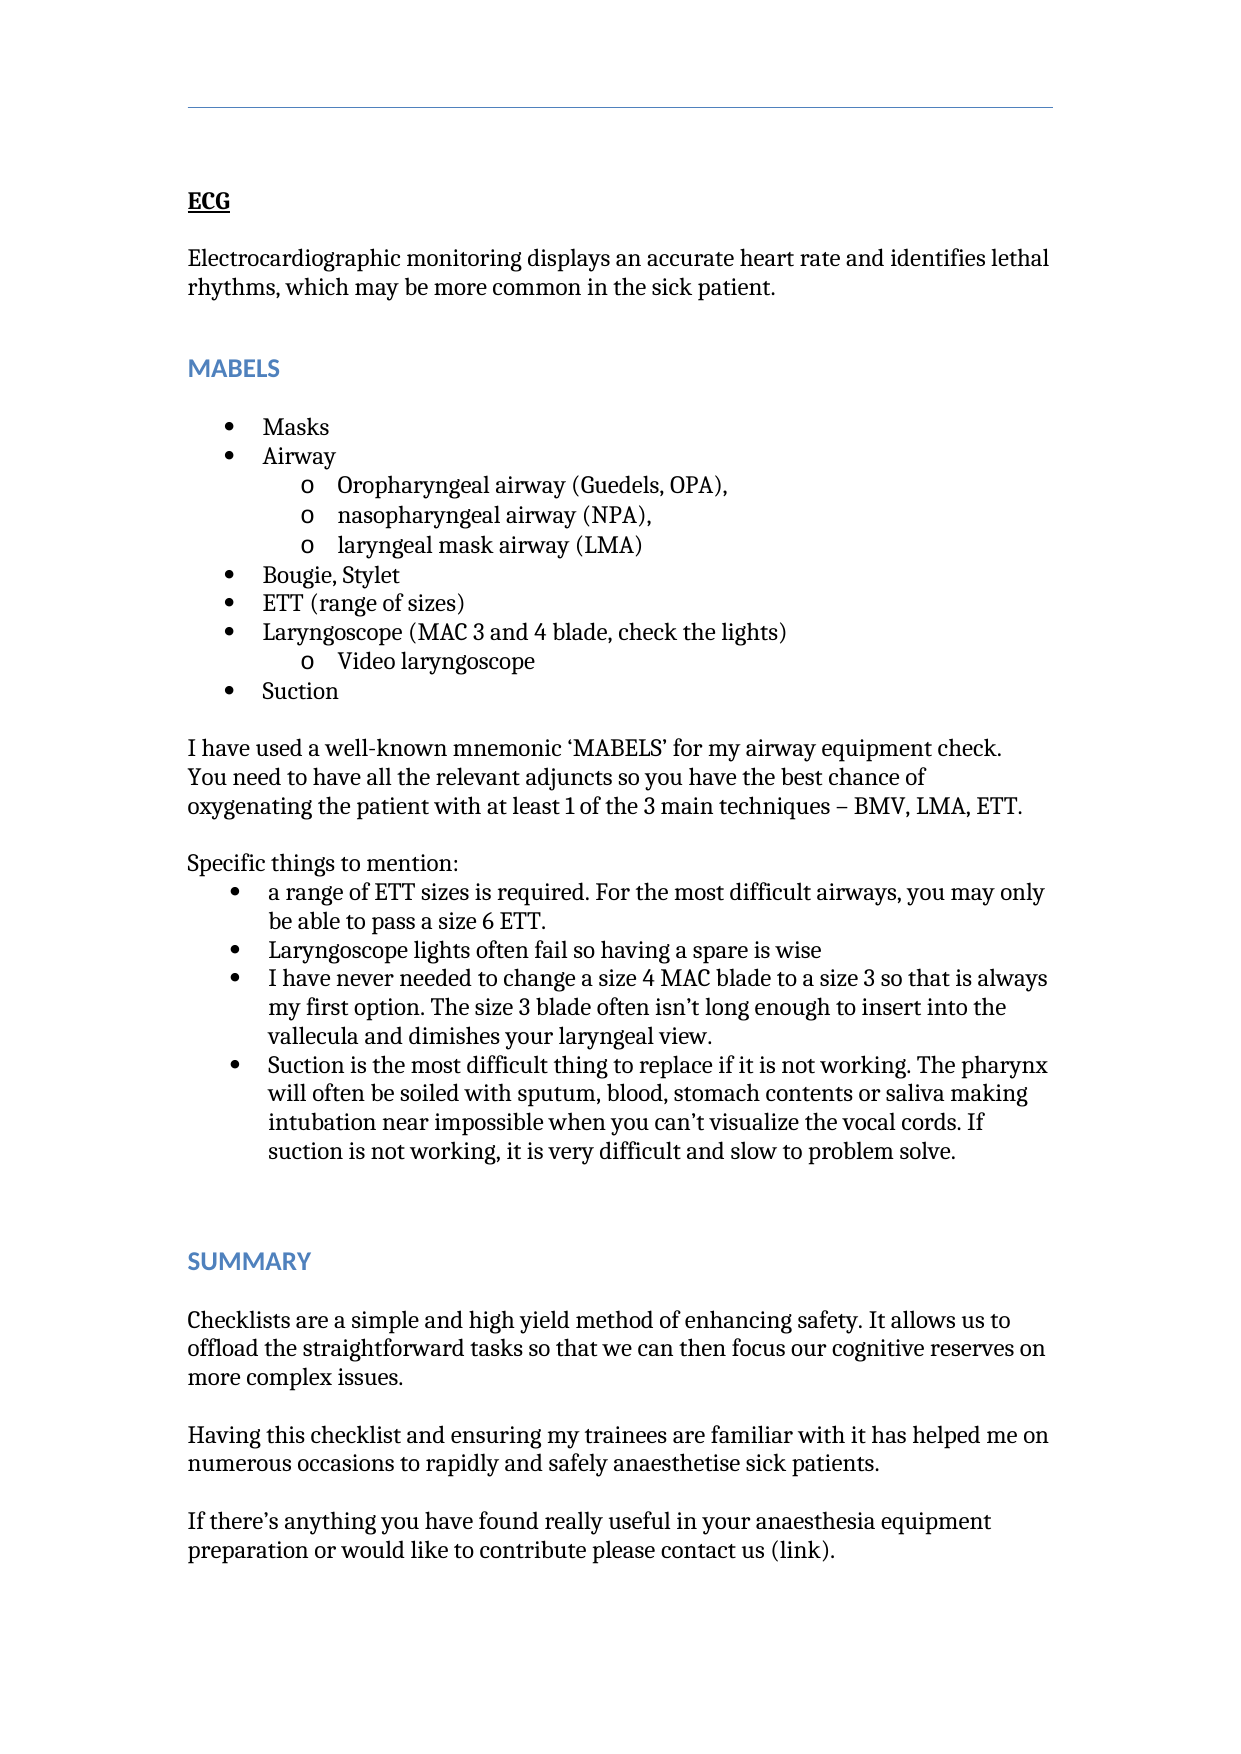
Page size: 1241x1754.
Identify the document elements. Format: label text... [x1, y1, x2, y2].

list Oropharyngeal airway (Guedels, OPA), [300, 471, 1053, 501]
list Masks [225, 413, 1053, 442]
list Suction [225, 677, 1053, 706]
list Laryngoscope lights often fail so having a spare is wise [231, 936, 1053, 964]
subtitle MABELS [187, 351, 1053, 384]
list Laryngoscope (MAC 3 and 4 blade, check the lights) [225, 618, 1053, 647]
text You need to have all the relevant adjuncts so you have the best chance of oxygenating the patient with at least 1 of the 3 main techniques – BMV, LMA, ETT. [187, 763, 1053, 821]
list nasopharyngeal airway (NPA), [300, 501, 1053, 531]
list Airway [225, 442, 1053, 471]
list a range of ETT sizes is required. For the most difficult airways, you may only be able to pass a size 6 ETT. [231, 878, 1053, 936]
list laryngeal mask airway (LMA) [300, 531, 1053, 561]
text Checklists are a simple and high yield method of enhancing safety. It allows us to offload the straightforward tasks so that we can then focus our cognitive reserves on more complex issues. [187, 1306, 1053, 1392]
text Having this checklist and ensuring my trainees are familiar with it has helped me on numerous occasions to rapidly and safely anaesthetise sick patients. [187, 1421, 1053, 1478]
text If there’s anything you have found really useful in your anaesthesia equipment preparation or would like to contribute please contact us (link). [187, 1507, 1053, 1564]
text I have used a well-known mnemonic ‘MABELS’ for my airway equipment check. [187, 734, 1053, 763]
list I have never needed to change a size 4 MAC blade to a size 3 so that is always my first option. The size 3 blade often isn’t long enough to insert into the vallecula and dimishes your laryngeal view. [231, 964, 1053, 1051]
text Specific things to mention: [187, 849, 1053, 878]
list Video laryngoscope [300, 647, 1053, 677]
subtitle SUMMARY [187, 1244, 1053, 1277]
list Suction is the most difficult thing to replace if it is not working. The pharynx will often be soiled with sputum, blood, stomach contents or saliva making intubation near impossible when you can’t visualize the vocal cords. If suction is not working, it is very difficult and slow to problem solve. [231, 1051, 1053, 1166]
list ETT (range of sizes) [225, 589, 1053, 618]
text Electrocardiographic monitoring displays an accurate heart rate and identifies lethal rhythms, which may be more common in the sick patient. [187, 244, 1053, 302]
text ECG [187, 187, 1053, 215]
list Bougie, Stylet [225, 561, 1053, 589]
